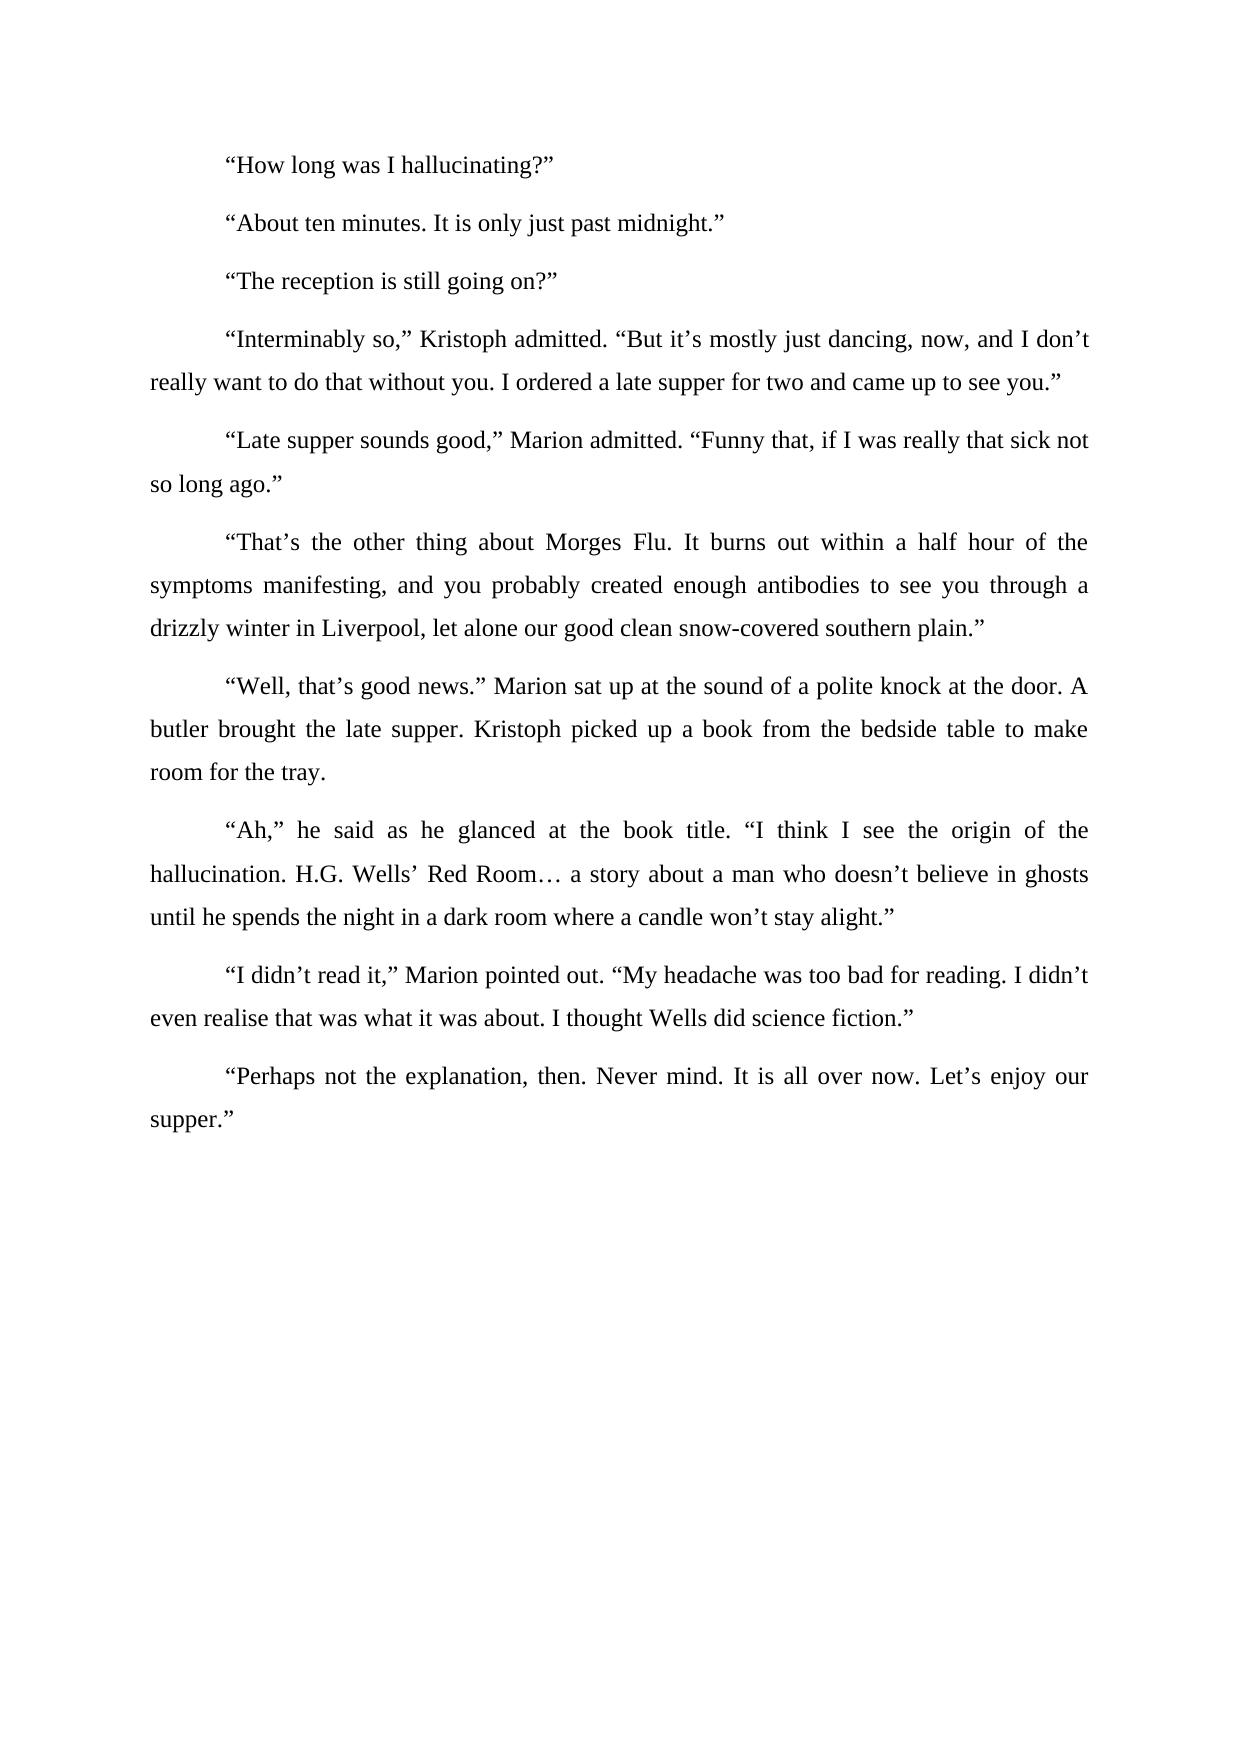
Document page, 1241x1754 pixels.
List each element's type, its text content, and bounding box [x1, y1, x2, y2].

text “Interminably so,” Kristoph admitted. “But it’s mostly just dancing, now, and I don’t really want to do that without you. I ordered a late supper for two and came up to see you.” [150, 324, 1090, 396]
text “How long was I hallucinating?” [150, 150, 1090, 179]
text “I didn’t read it,” Marion pointed out. “My headache was too bad for reading. I didn’t even realise that was what it was about. I thought Wells did science fiction.” [150, 960, 1090, 1032]
text “The reception is still going on?” [150, 266, 1090, 295]
text “That’s the other thing about Morges Flu. It burns out within a half hour of the symptoms manifesting, and you probably created enough antibodies to see you through a drizzly winter in Liverpool, let alone our good clean snow-covered southern plain.” [150, 527, 1090, 642]
text “Perhaps not the explanation, then. Never mind. It is all over now. Let’s enjoy our supper.” [150, 1061, 1090, 1133]
text “Ah,” he said as he glanced at the book title. “I think I see the origin of the hallucination. H.G. Wells’ Red Room… a story about a man who doesn’t believe in ghosts until he spends the night in a dark room where a candle won’t stay alight.” [150, 816, 1090, 931]
text “Well, that’s good news.” Marion sat up at the sound of a polite knock at the door. A butler brought the late supper. Kristoph picked up a book from the bedside table to make room for the tray. [150, 671, 1090, 786]
text “Late supper sounds good,” Marion admitted. “Funny that, if I was really that sick not so long ago.” [150, 426, 1090, 497]
text “About ten minutes. It is only just past midnight.” [150, 208, 1090, 237]
